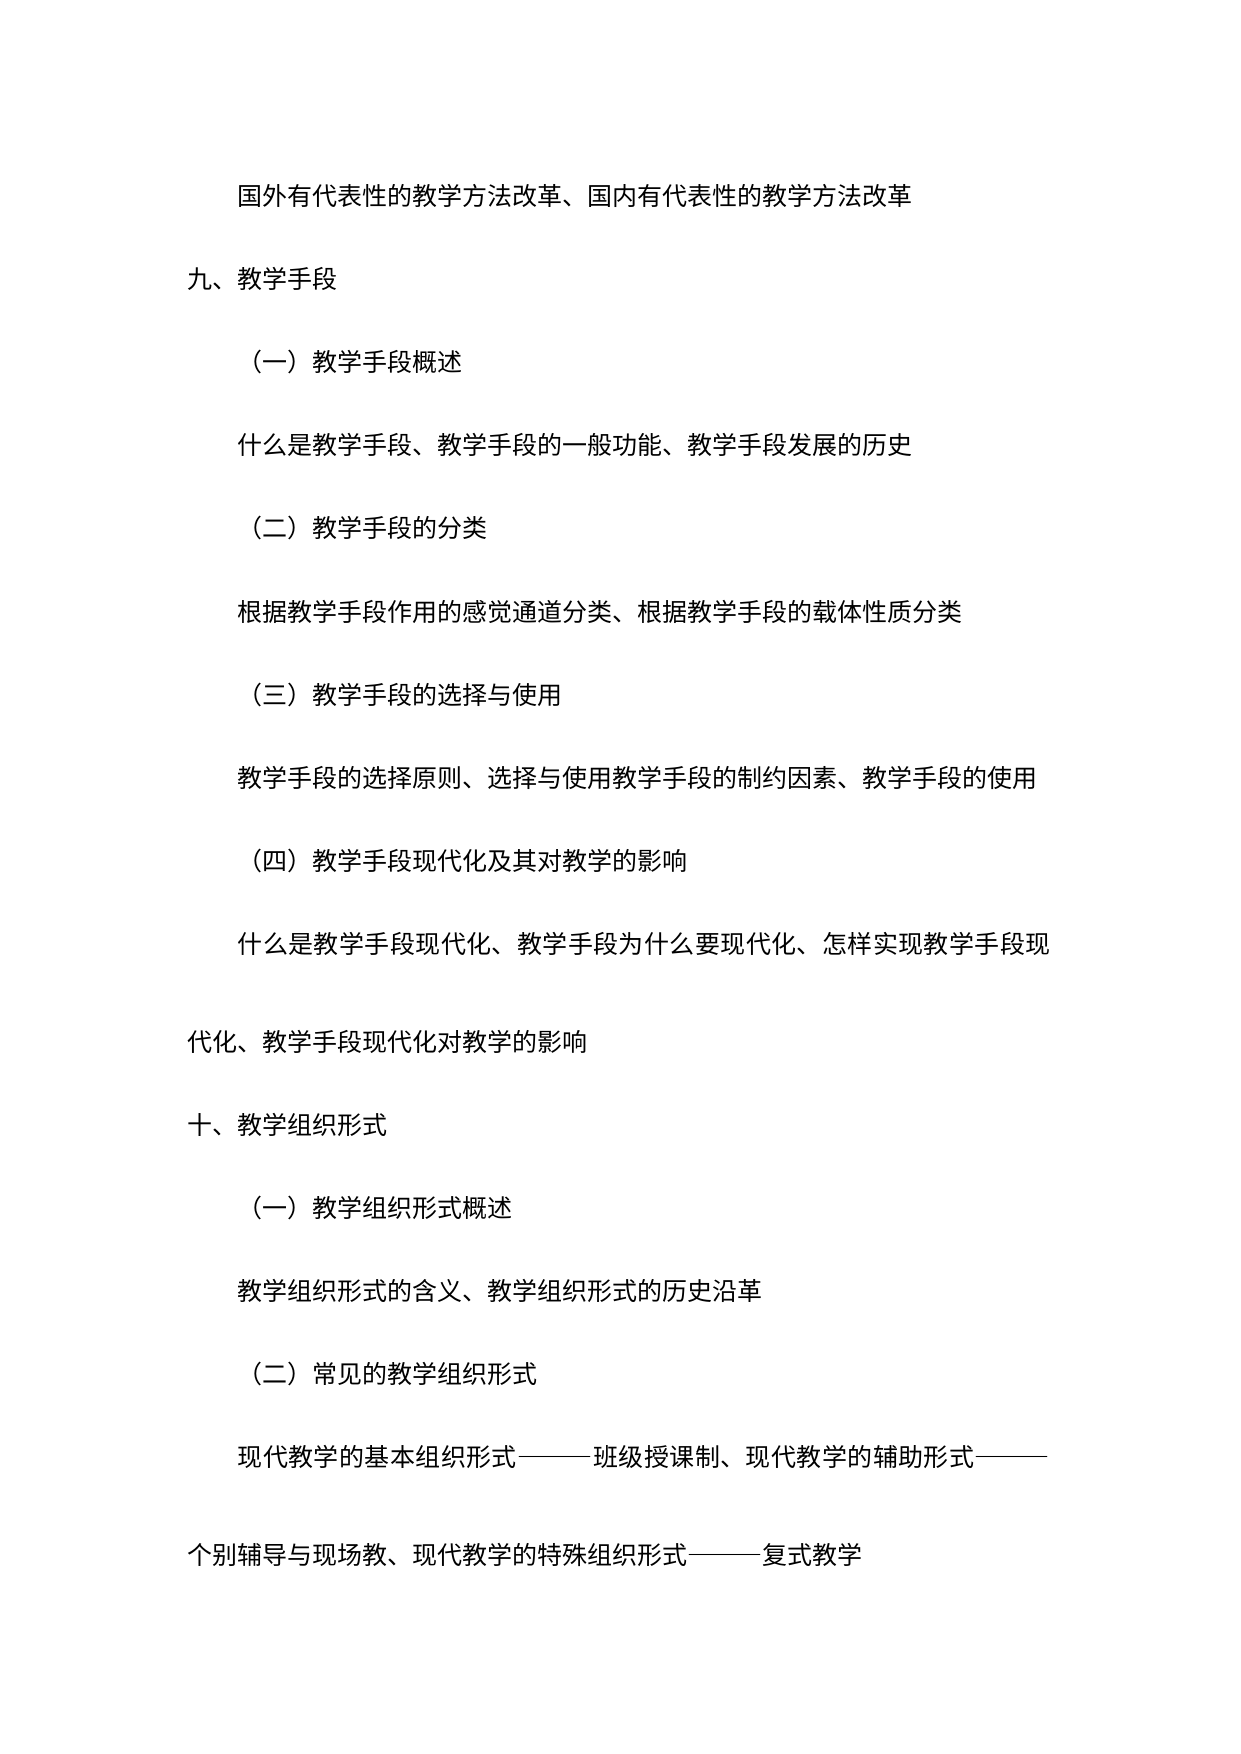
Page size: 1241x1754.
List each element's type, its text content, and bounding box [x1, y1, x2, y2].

text 教学组织形式的含义、教学组织形式的历史沿革 [187, 1257, 1053, 1322]
text （一）教学手段概述 [187, 328, 1053, 393]
text 现代教学的基本组织形式———班级授课制、现代教学的辅助形式———个别辅导与现场教、现代教学的特殊组织形式———复式教学 [187, 1423, 1053, 1586]
text 国外有代表性的教学方法改革、国内有代表性的教学方法改革 [187, 162, 1053, 227]
text 根据教学手段作用的感觉通道分类、根据教学手段的载体性质分类 [187, 578, 1053, 643]
text （二）常见的教学组织形式 [187, 1340, 1053, 1405]
text （三）教学手段的选择与使用 [187, 661, 1053, 726]
text （一）教学组织形式概述 [187, 1174, 1053, 1239]
text 什么是教学手段现代化、教学手段为什么要现代化、怎样实现教学手段现代化、教学手段现代化对教学的影响 [187, 910, 1053, 1073]
text 九、教学手段 [187, 245, 1053, 310]
text （四）教学手段现代化及其对教学的影响 [187, 827, 1053, 892]
text 教学手段的选择原则、选择与使用教学手段的制约因素、教学手段的使用 [187, 744, 1053, 809]
text 什么是教学手段、教学手段的一般功能、教学手段发展的历史 [187, 411, 1053, 476]
text （二）教学手段的分类 [187, 494, 1053, 559]
text 十、教学组织形式 [187, 1091, 1053, 1156]
